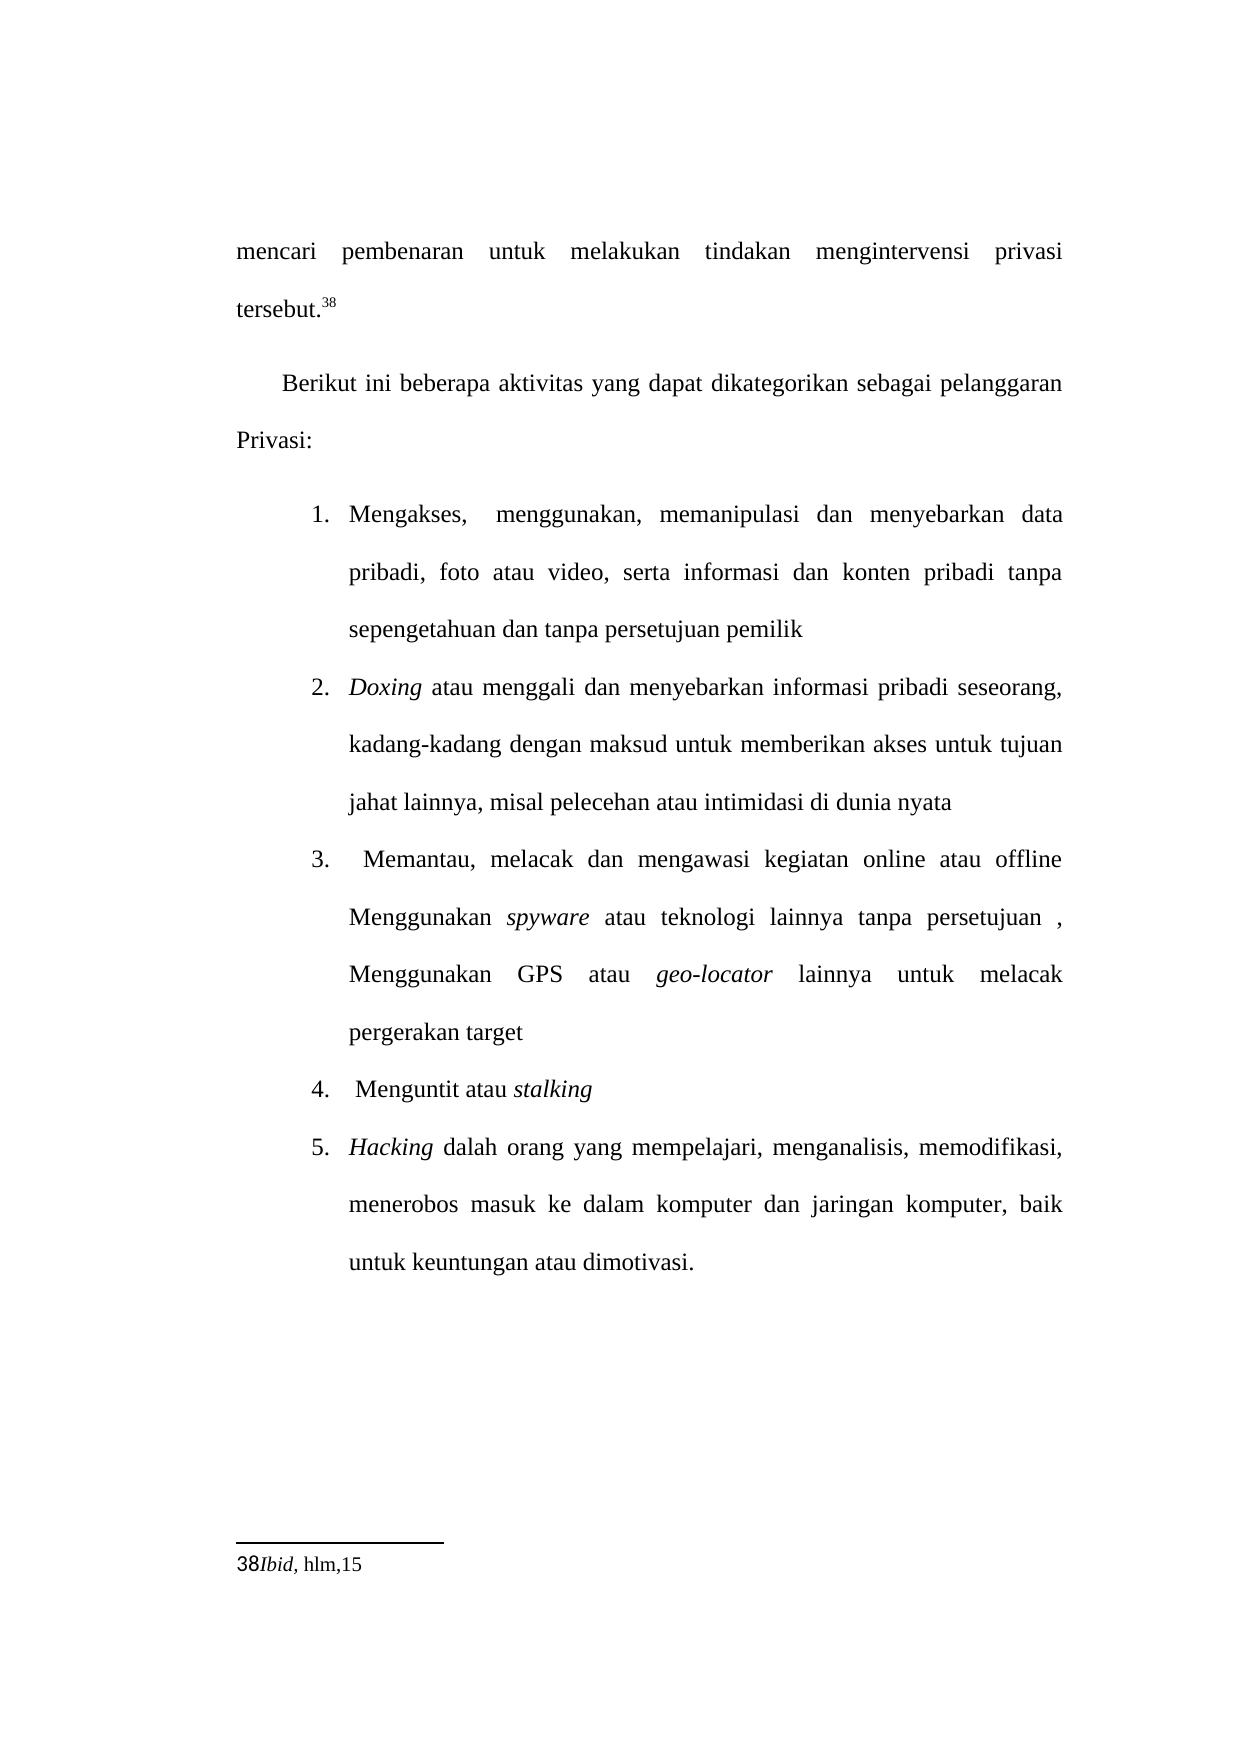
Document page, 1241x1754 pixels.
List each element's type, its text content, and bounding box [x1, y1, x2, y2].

text Berikut ini beberapa aktivitas yang dapat dikategorikan sebagai pelanggaran Privasi: [236, 368, 1063, 454]
list Doxing atau menggali dan menyebarkan informasi pribadi seseorang, kadang-kadang dengan maksud untuk memberikan akses untuk tujuan jahat lainnya, misal pelecehan atau intimidasi di dunia nyata [311, 672, 1063, 816]
list Menguntit atau stalking [311, 1074, 1063, 1103]
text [236, 236, 1063, 322]
list Hacking dalah orang yang mempelajari, menganalisis, memodifikasi, menerobos masuk ke dalam komputer dan jaringan komputer, baik untuk keuntungan atau dimotivasi.” [311, 1132, 1063, 1276]
list Mengakses, “menggunakan, memanipulasi dan menyebarkan data pribadi, foto atau video, serta informasi dan konten pribadi tanpa sepengetahuan dan tanpa persetujuan pemilik [311, 499, 1063, 643]
list Memantau, melacak dan mengawasi kegiatan online atau offline Menggunakan spyware atau teknologi lainnya tanpa persetujuan , Menggunakan GPS atau geo-locator lainnya untuk melacak pergerakan target [311, 844, 1063, 1046]
